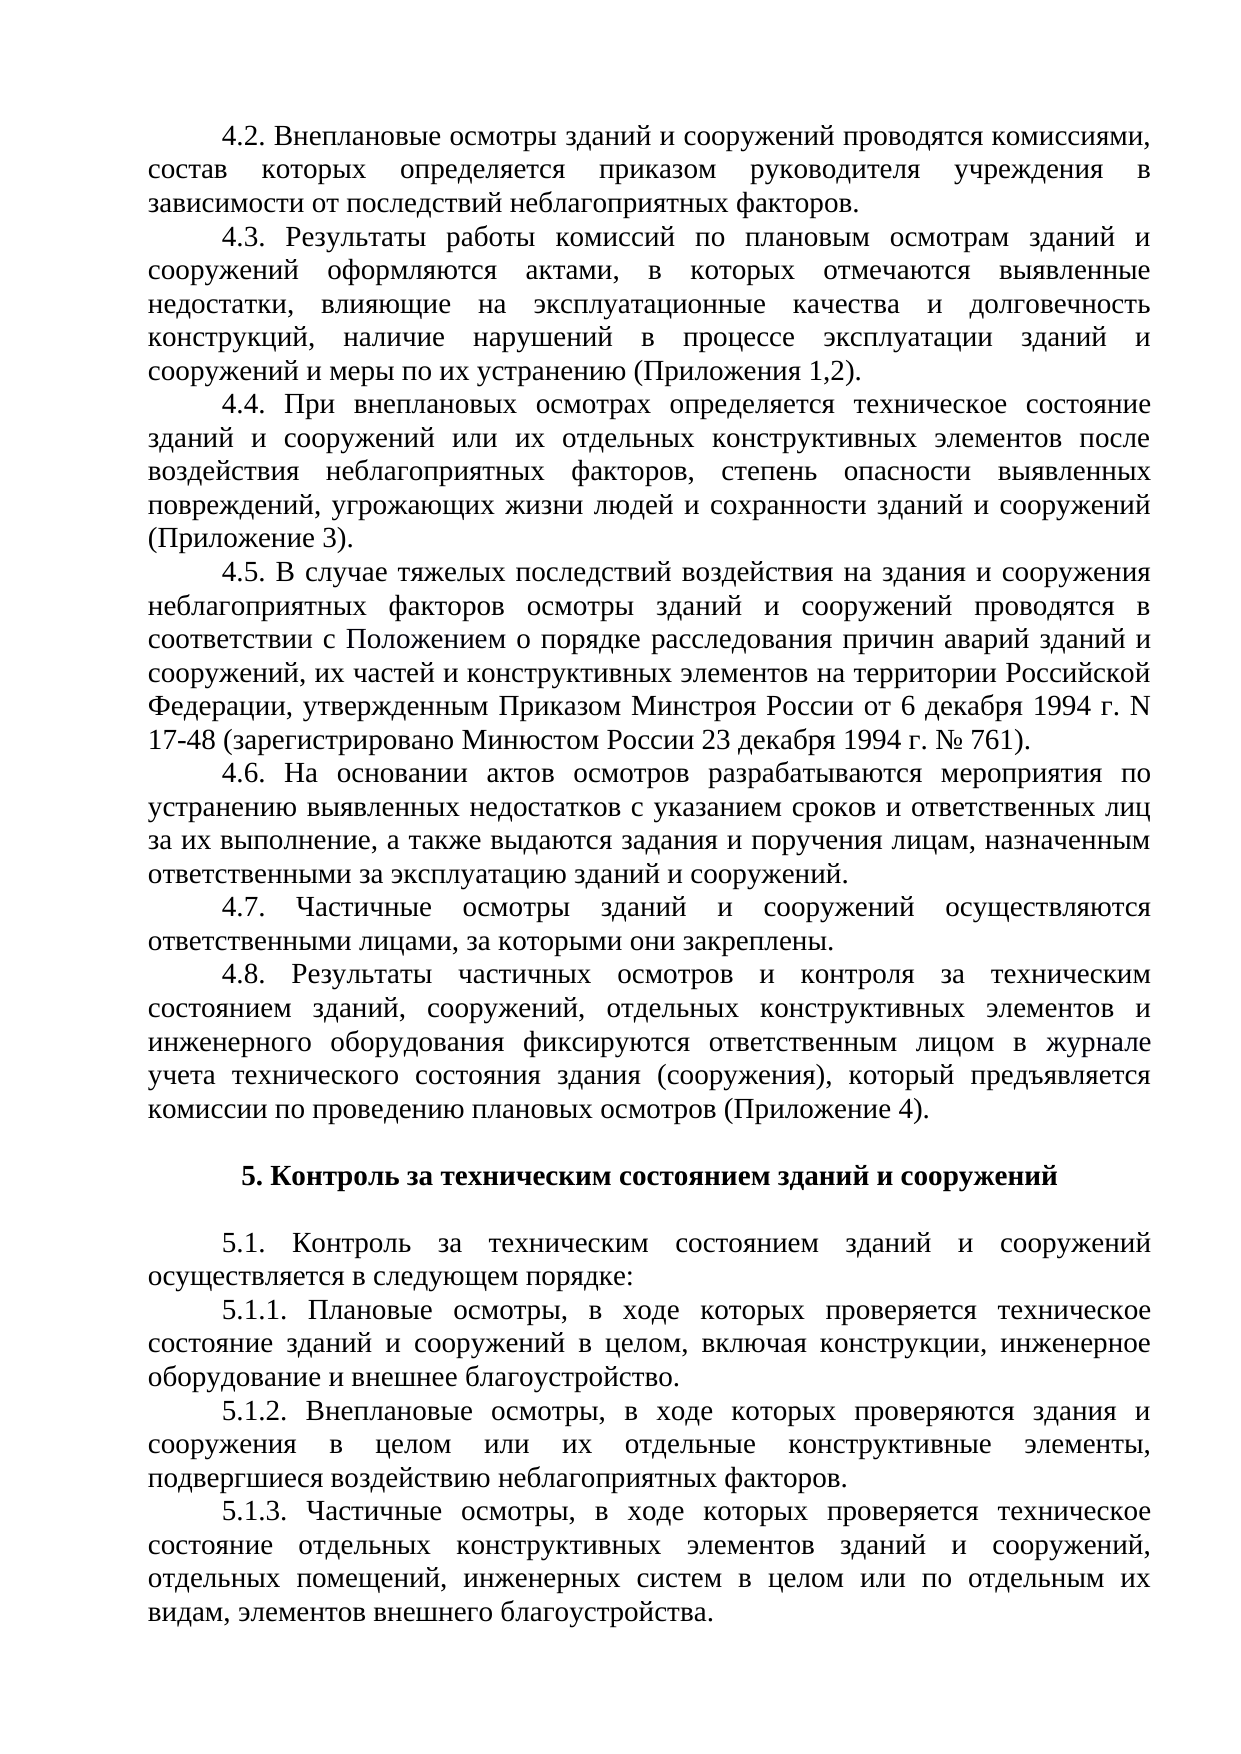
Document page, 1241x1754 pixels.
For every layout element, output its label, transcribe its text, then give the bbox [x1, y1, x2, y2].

text 5.1. Контроль за техническим состоянием зданий и сооружений осуществляется в следующем порядке: [148, 1225, 1152, 1292]
text 5. Контроль за техническим состоянием зданий и сооружений [148, 1158, 1152, 1191]
text 4.6. На основании актов осмотров разрабатываются мероприятия по устранению выявленных недостатков с указанием сроков и ответственных лиц за их выполнение, а также выдаются задания и поручения лицам, назначенным ответственными за эксплуатацию зданий и сооружений. [148, 755, 1152, 889]
text 4.8. Результаты частичных осмотров и контроля за техническим состоянием зданий, сооружений, отдельных конструктивных элементов и инженерного оборудования фиксируются ответственным лицом в журнале учета технического состояния здания (сооружения), который предъявляется комиссии по проведению плановых осмотров (Приложение 4). [148, 957, 1152, 1124]
text 4.4. При внеплановых осмотрах определяется техническое состояние зданий и сооружений или их отдельных конструктивных элементов после воздействия неблагоприятных факторов, степень опасности выявленных повреждений, угрожающих жизни людей и сохранности зданий и сооружений (Приложение 3). [148, 386, 1152, 554]
text 4.2. Внеплановые осмотры зданий и сооружений проводятся комиссиями, состав которых определяется приказом руководителя учреждения в зависимости от последствий неблагоприятных факторов. [148, 118, 1152, 219]
text 5.1.2. Внеплановые осмотры, в ходе которых проверяются здания и сооружения в целом или их отдельные конструктивные элементы, подвергшиеся воздействию неблагоприятных факторов. [148, 1393, 1152, 1493]
text 4.3. Результаты работы комиссий по плановым осмотрам зданий и сооружений оформляются актами, в которых отмечаются выявленные недостатки, влияющие на эксплуатационные качества и долговечность конструкций, наличие нарушений в процессе эксплуатации зданий и сооружений и меры по их устранению (Приложения 1,2). [148, 219, 1152, 386]
text 4.7. Частичные осмотры зданий и сооружений осуществляются ответственными лицами, за которыми они закреплены. [148, 889, 1152, 957]
text 4.5. В случае тяжелых последствий воздействия на здания и сооружения неблагоприятных факторов осмотры зданий и сооружений проводятся в соответствии с Положением о порядке расследования причин аварий зданий и сооружений, их частей и конструктивных элементов на территории Российской Федерации, утвержденным Приказом Минстроя России от 6 декабря 1994 г. N 17-48 (зарегистрировано Минюстом России 23 декабря 1994 г. № 761). [148, 554, 1152, 755]
text 5.1.1. Плановые осмотры, в ходе которых проверяется техническое состояние зданий и сооружений в целом, включая конструкции, инженерное оборудование и внешнее благоустройство. [148, 1292, 1152, 1393]
text 5.1.3. Частичные осмотры, в ходе которых проверяется техническое состояние отдельных конструктивных элементов зданий и сооружений, отдельных помещений, инженерных систем в целом или по отдельным их видам, элементов внешнего благоустройства. [148, 1493, 1152, 1627]
